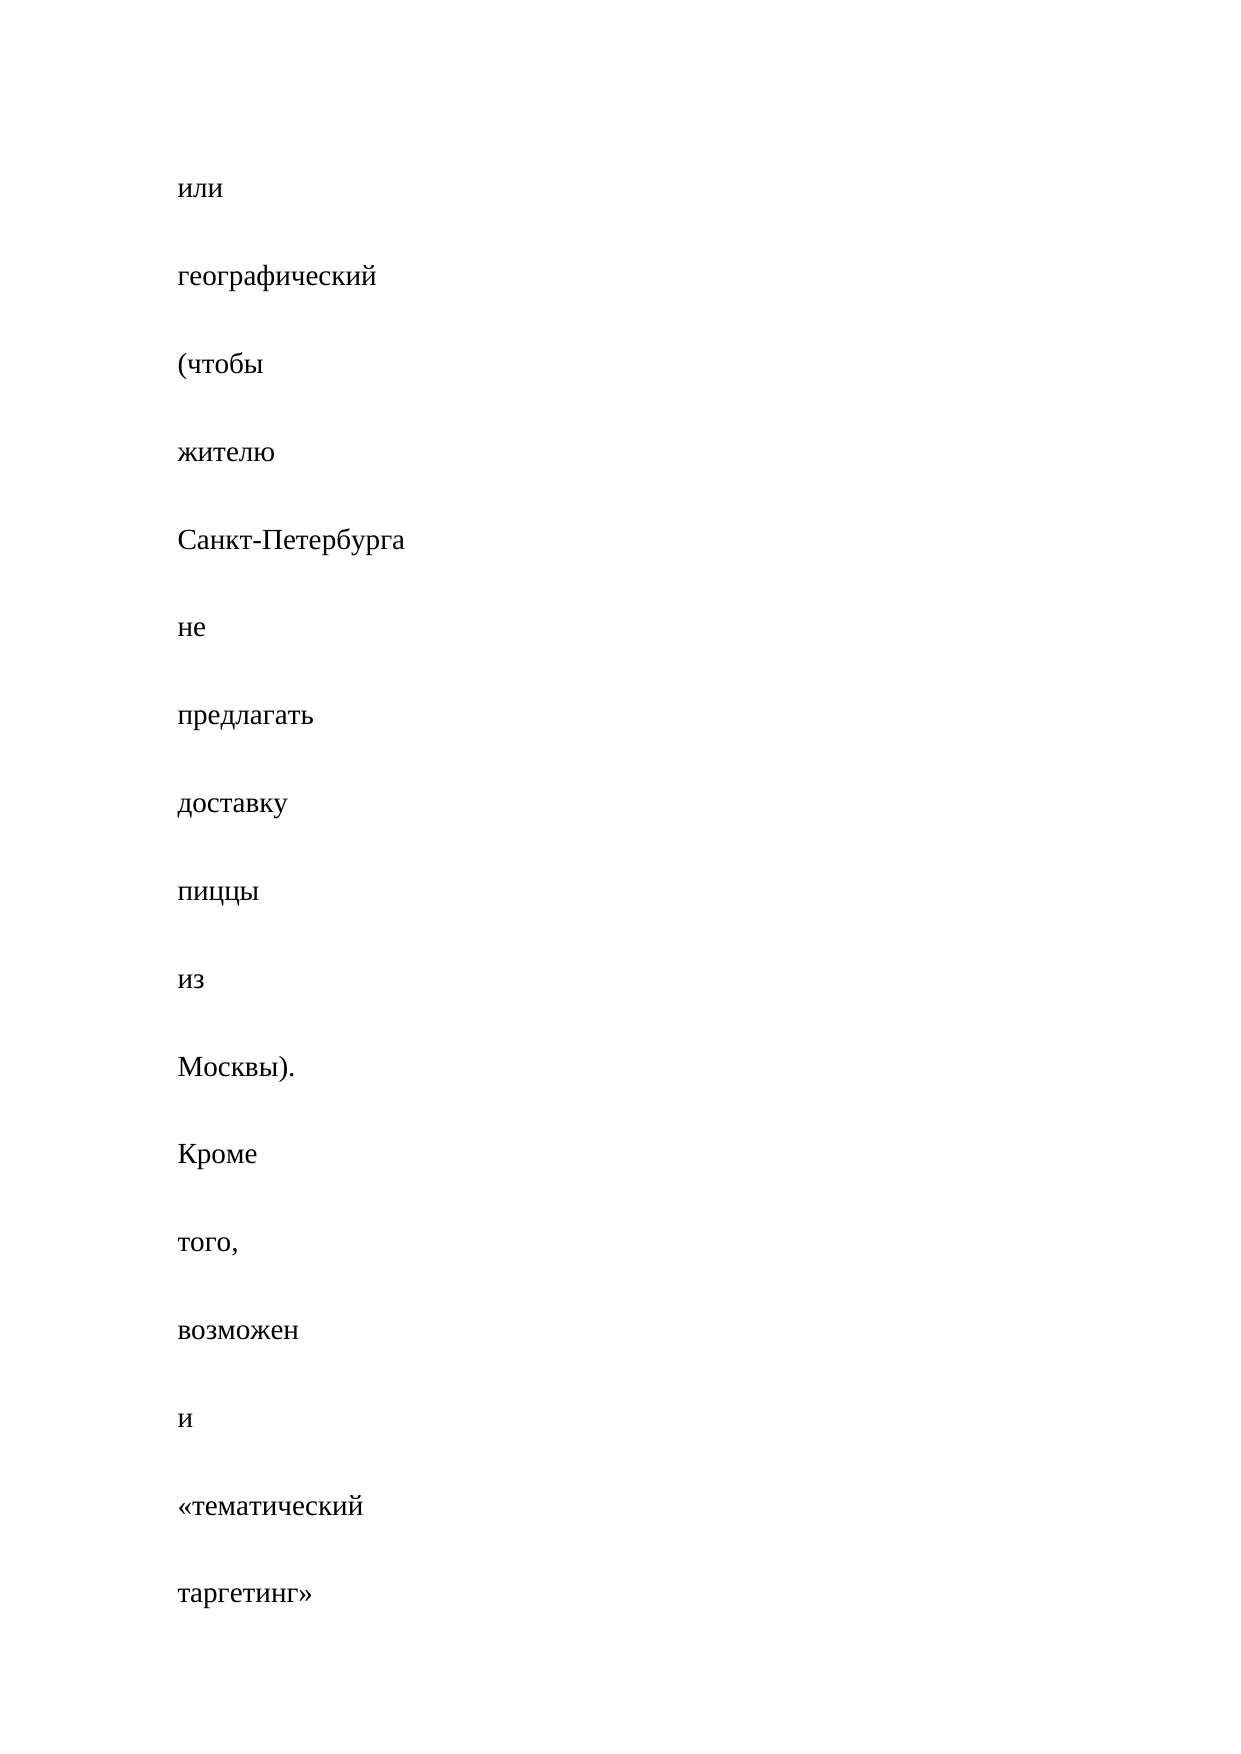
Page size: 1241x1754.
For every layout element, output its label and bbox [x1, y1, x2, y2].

text [177, 118, 1152, 1610]
